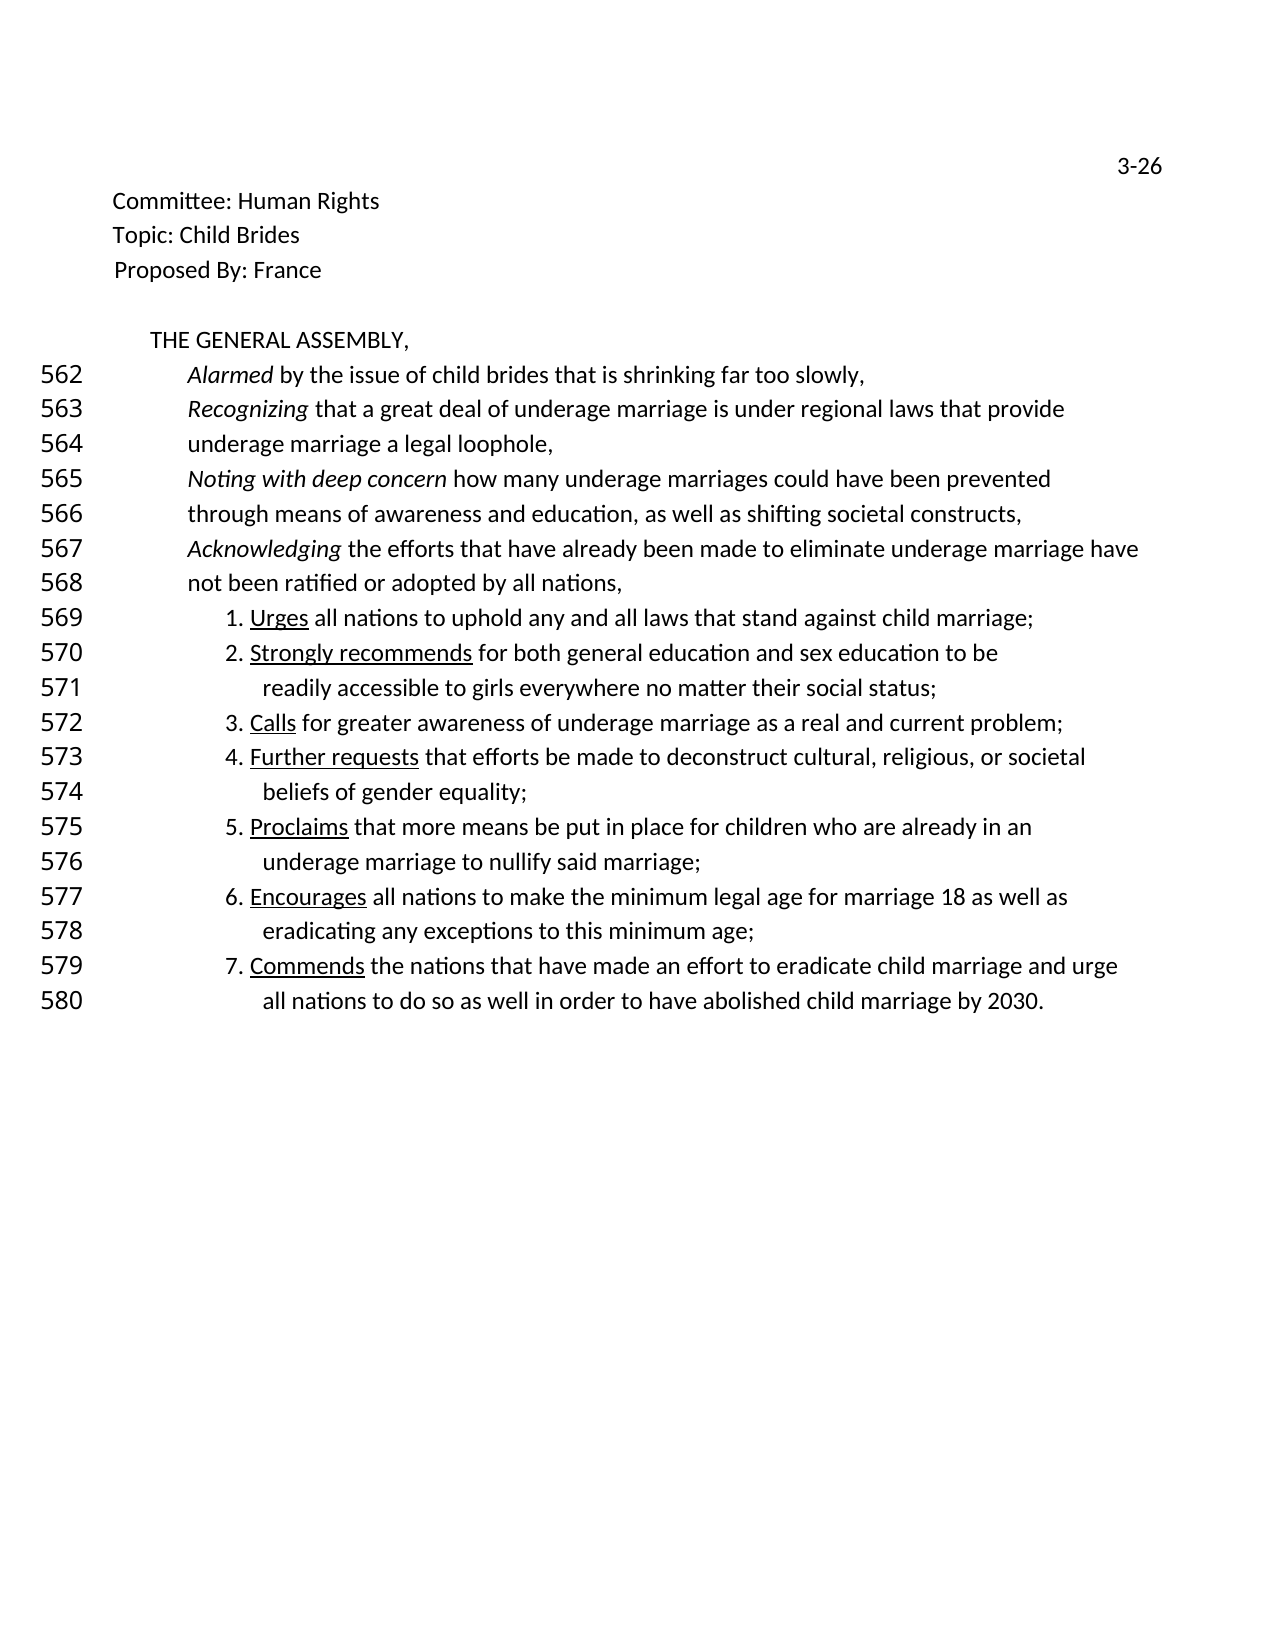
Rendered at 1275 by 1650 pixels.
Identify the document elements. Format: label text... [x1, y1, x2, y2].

text Noting with deep concern how many underage marriages could have been prevented through means of awareness and education, as well as shifting societal constructs, [187, 463, 1118, 528]
text Recognizing that a great deal of underage marriage is under regional laws that provide underage marriage a legal loophole, [187, 393, 1148, 459]
text Alarmed by the issue of child brides that is shrinking far too slowly, [187, 359, 1162, 389]
text 1. Urges all nations to uphold any and all laws that stand against child marriage; [225, 602, 1162, 633]
text Topic: Child Brides [112, 219, 1162, 250]
text 3-26 [112, 150, 1162, 181]
text Proposed By: France [114, 254, 1162, 285]
text THE GENERAL ASSEMBLY, [150, 324, 1162, 354]
text 6. Encourages all nations to make the minimum legal age for marriage 18 as well as eradicating any exceptions to this minimum age; [225, 881, 1077, 946]
text 2. Strongly recommends for both general education and sex education to be readily accessible to girls everywhere no matter their social status; [225, 637, 1070, 702]
text 4. Further requests that efforts be made to deconstruct cultural, religious, or societal beliefs of gender equality; [225, 741, 1148, 807]
text 3. Calls for greater awareness of underage marriage as a real and current problem; [225, 707, 1162, 737]
text 5. Proclaims that more means be put in place for children who are already in an underage marriage to nullify said marriage; [225, 811, 1131, 876]
text Committee: Human Rights [112, 185, 1162, 215]
text Acknowledging the efforts that have already been made to eliminate underage marriage have not been ratified or adopted by all nations, [187, 533, 1150, 598]
text 7. Commends the nations that have made an effort to eradicate child marriage and urge all nations to do so as well in order to have abolished child marriage by 2030. [225, 950, 1137, 1016]
